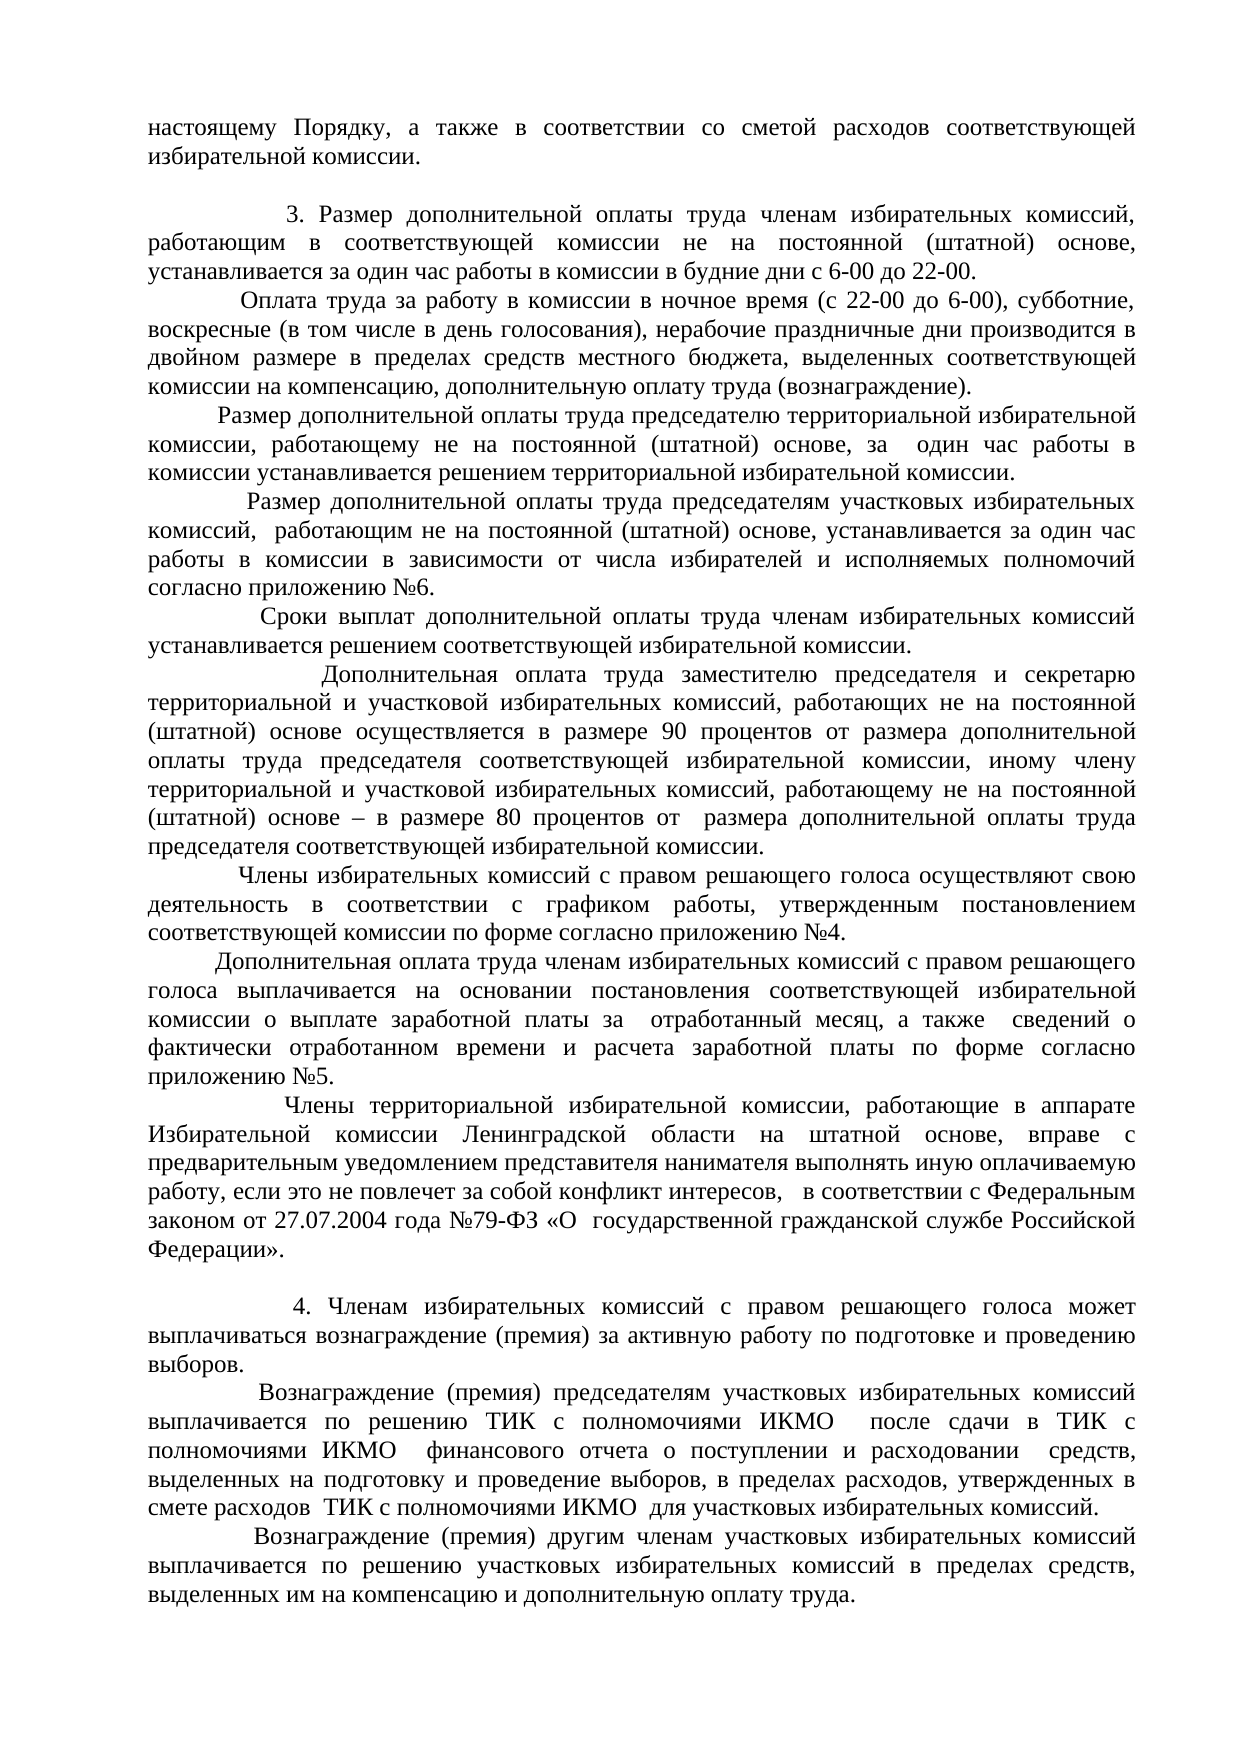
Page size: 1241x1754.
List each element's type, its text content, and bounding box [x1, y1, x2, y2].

text 4. Членам избирательных комиссий с правом решающего голоса может выплачиваться вознаграждение (премия) за активную работу по подготовке и проведению выборов. [148, 1291, 1137, 1377]
text Члены избирательных комиссий с правом решающего голоса осуществляют свою деятельность в соответствии с графиком работы, утвержденным постановлением соответствующей комиссии по форме согласно приложению №4. [148, 860, 1137, 946]
text 3. Размер дополнительной оплаты труда членам избирательных комиссий, работающим в соответствующей комиссии не на постоянной (штатной) основе, устанавливается за один час работы в комиссии в будние дни с 6-00 до 22-00. [148, 199, 1137, 285]
text Дополнительная оплата труда членам избирательных комиссий с правом решающего голоса выплачивается на основании постановления соответствующей избирательной комиссии о выплате заработной платы за отработанный месяц, а также сведений о фактически отработанном времени и расчета заработной платы по форме согласно приложению №5. [148, 946, 1137, 1090]
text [148, 112, 1137, 170]
text Сроки выплат дополнительной оплаты труда членам избирательных комиссий устанавливается решением соответствующей избирательной комиссии. [148, 601, 1137, 659]
text Размер дополнительной оплаты труда председателю территориальной избирательной комиссии, работающему не на постоянной (штатной) основе, за один час работы в комиссии устанавливается решением территориальной избирательной комиссии. [148, 400, 1137, 486]
text Вознаграждение (премия) председателям участковых избирательных комиссий выплачивается по решению ТИК с полномочиями ИКМО после сдачи в ТИК с полномочиями ИКМО финансового отчета о поступлении и расходовании средств, выделенных на подготовку и проведение выборов, в пределах расходов, утвержденных в смете расходов ТИК с полномочиями ИКМО для участковых избирательных комиссий. [148, 1377, 1137, 1521]
text Члены территориальной избирательной комиссии, работающие в аппарате Избирательной комиссии Ленинградской области на штатной основе, вправе с предварительным уведомлением представителя нанимателя выполнять иную оплачиваемую работу, если это не повлечет за собой конфликт интересов, в соответствии с Федеральным законом от 27.07.2004 года №79-ФЗ «О государственной гражданской службе Российской Федерации». [148, 1090, 1137, 1262]
text Вознаграждение (премия) другим членам участковых избирательных комиссий выплачивается по решению участковых избирательных комиссий в пределах средств, выделенных им на компенсацию и дополнительную оплату труда. [148, 1521, 1137, 1607]
text Дополнительная оплата труда заместителю председателя и секретарю территориальной и участковой избирательных комиссий, работающих не на постоянной (штатной) основе осуществляется в размере 90 процентов от размера дополнительной оплаты труда председателя соответствующей избирательной комиссии, иному члену территориальной и участковой избирательных комиссий, работающему не на постоянной (штатной) основе – в размере 80 процентов от размера дополнительной оплаты труда председателя соответствующей избирательной комиссии. [148, 659, 1137, 860]
text Размер дополнительной оплаты труда председателям участковых избирательных комиссий, работающим не на постоянной (штатной) основе, устанавливается за один час работы в комиссии в зависимости от числа избирателей и исполняемых полномочий согласно приложению №6. [148, 486, 1137, 601]
text Оплата труда за работу в комиссии в ночное время (с 22-00 до 6-00), субботние, воскресные (в том числе в день голосования), нерабочие праздничные дни производится в двойном размере в пределах средств местного бюджета, выделенных соответствующей комиссии на компенсацию, дополнительную оплату труда (вознаграждение). [148, 285, 1137, 400]
